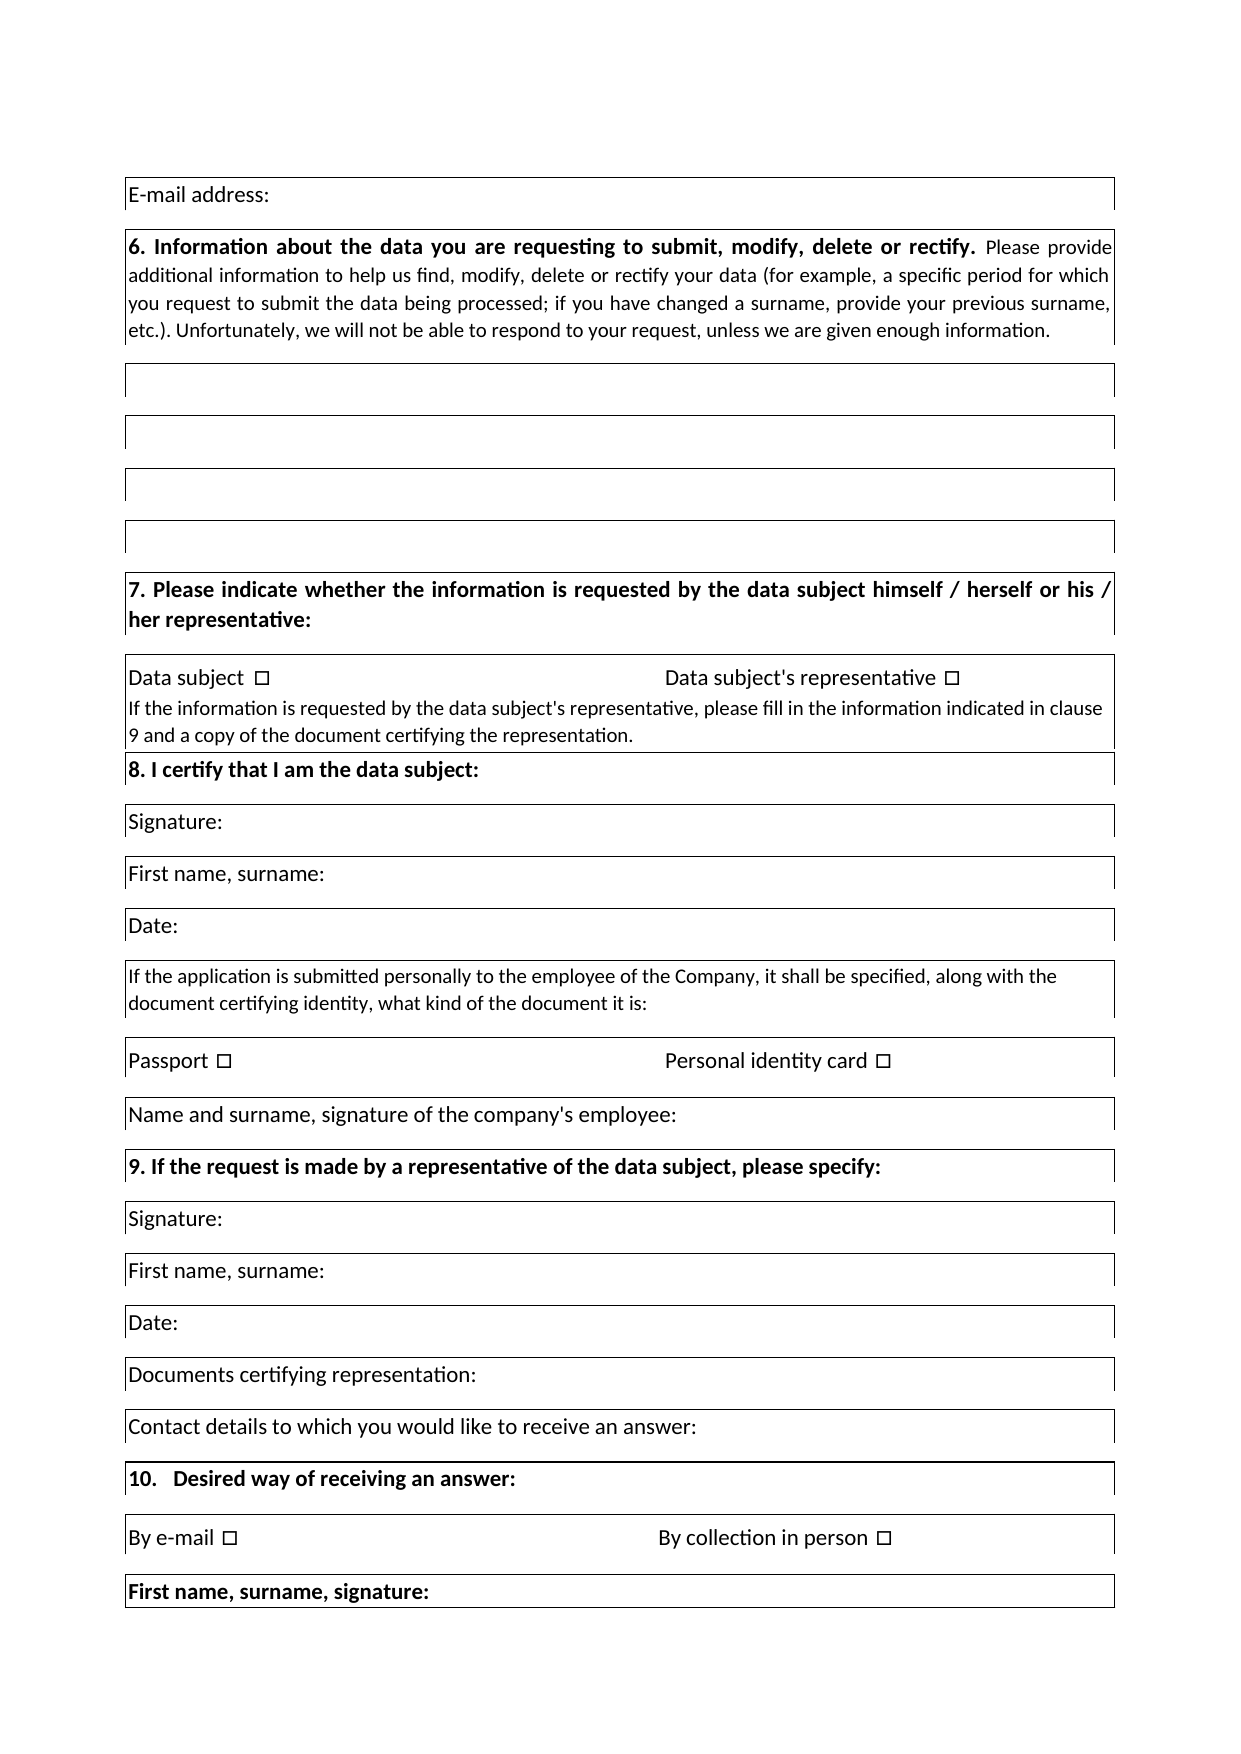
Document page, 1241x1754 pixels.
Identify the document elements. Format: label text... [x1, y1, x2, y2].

text By e-mail □ By collection in person □ [126, 1515, 1114, 1554]
text 7. Please indicate whether the information is requested by the data subject himself / herself or his / her representative: [126, 573, 1114, 635]
text Documents certifying representation: [126, 1358, 1114, 1391]
text If the application is submitted personally to the employee of the Company, it shall be specified, along with the document certifying identity, what kind of the document it is: [126, 961, 1114, 1018]
text 10. Desired way of receiving an answer: [126, 1463, 1114, 1495]
text 8. I certify that I am the data subject: [126, 753, 1114, 785]
text Date: [126, 909, 1114, 941]
text Name and surname, signature of the company's employee: [126, 1098, 1114, 1130]
text Date: [126, 1306, 1114, 1338]
text 9. If the request is made by a representative of the data subject, please specify: [126, 1150, 1114, 1182]
text First name, surname, signature: [126, 1575, 1114, 1607]
text First name, surname: [126, 857, 1114, 889]
text Contact details to which you would like to receive an answer: [126, 1410, 1114, 1443]
text 6. Information about the data you are requesting to submit, modify, delete or rectify. Please provide additional information to help us find, modify, delete or rectify your data (for example, a specific period for which you request to submit the data being processed; if you have changed a surname, provide your previous surname, etc.). Unfortunately, we will not be able to respond to your request, unless we are given enough information. [126, 230, 1114, 345]
text Signature: [126, 805, 1114, 837]
text Data subject □ Data subject's representative □ If the information is requested by the data subject's representative, please fill in the information indicated in clause 9 and a copy of the document certifying the representation. [126, 655, 1114, 749]
text Signature: [126, 1202, 1114, 1234]
text E-mail address: [126, 178, 1114, 210]
text Passport □ Personal identity card □ [126, 1038, 1114, 1077]
text First name, surname: [126, 1254, 1114, 1286]
